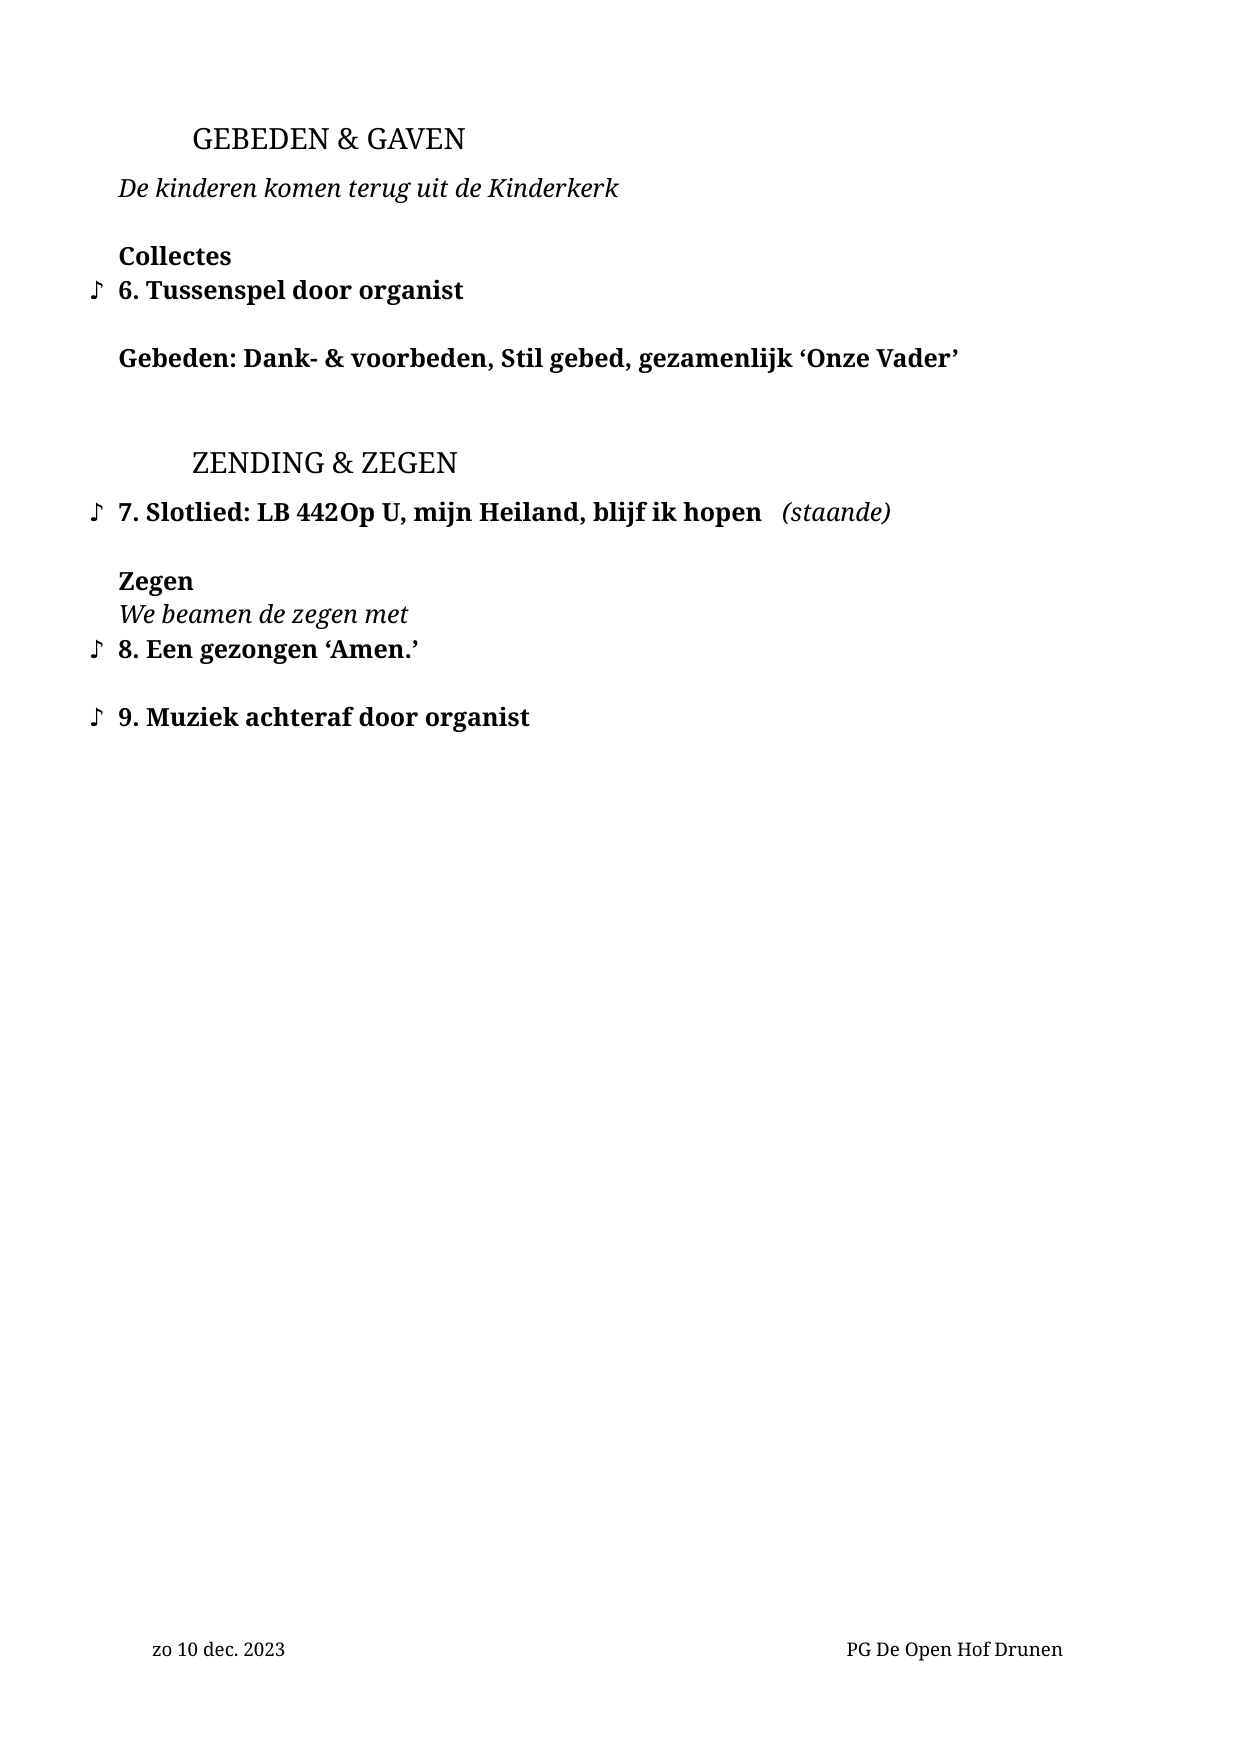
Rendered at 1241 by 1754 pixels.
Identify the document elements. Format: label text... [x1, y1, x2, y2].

text ♪ 7. Slotlied: LB 442 Op U, mijn Heiland, blijf ik hopen (staande) [88, 495, 1122, 529]
text De kinderen komen terug uit de Kinderkerk [118, 170, 1122, 204]
text Collectes [118, 238, 1122, 272]
text ♪ 6. Tussenspel door organist [88, 272, 1122, 307]
text ♪ 8. Een gezongen ‘Amen.’ [88, 631, 1122, 665]
text ♪ 9. Muziek achteraf door organist [88, 699, 1122, 733]
text We beamen de zegen met [118, 597, 1122, 631]
text Gebeden: Dank- & voorbeden, Stil gebed, gezamenlijk ‘Onze Vader’ [118, 341, 1122, 375]
text GEBEDEN & GAVEN [192, 118, 1122, 158]
text Zegen [118, 563, 1122, 597]
text ZENDING & ZEGEN [192, 443, 1122, 482]
